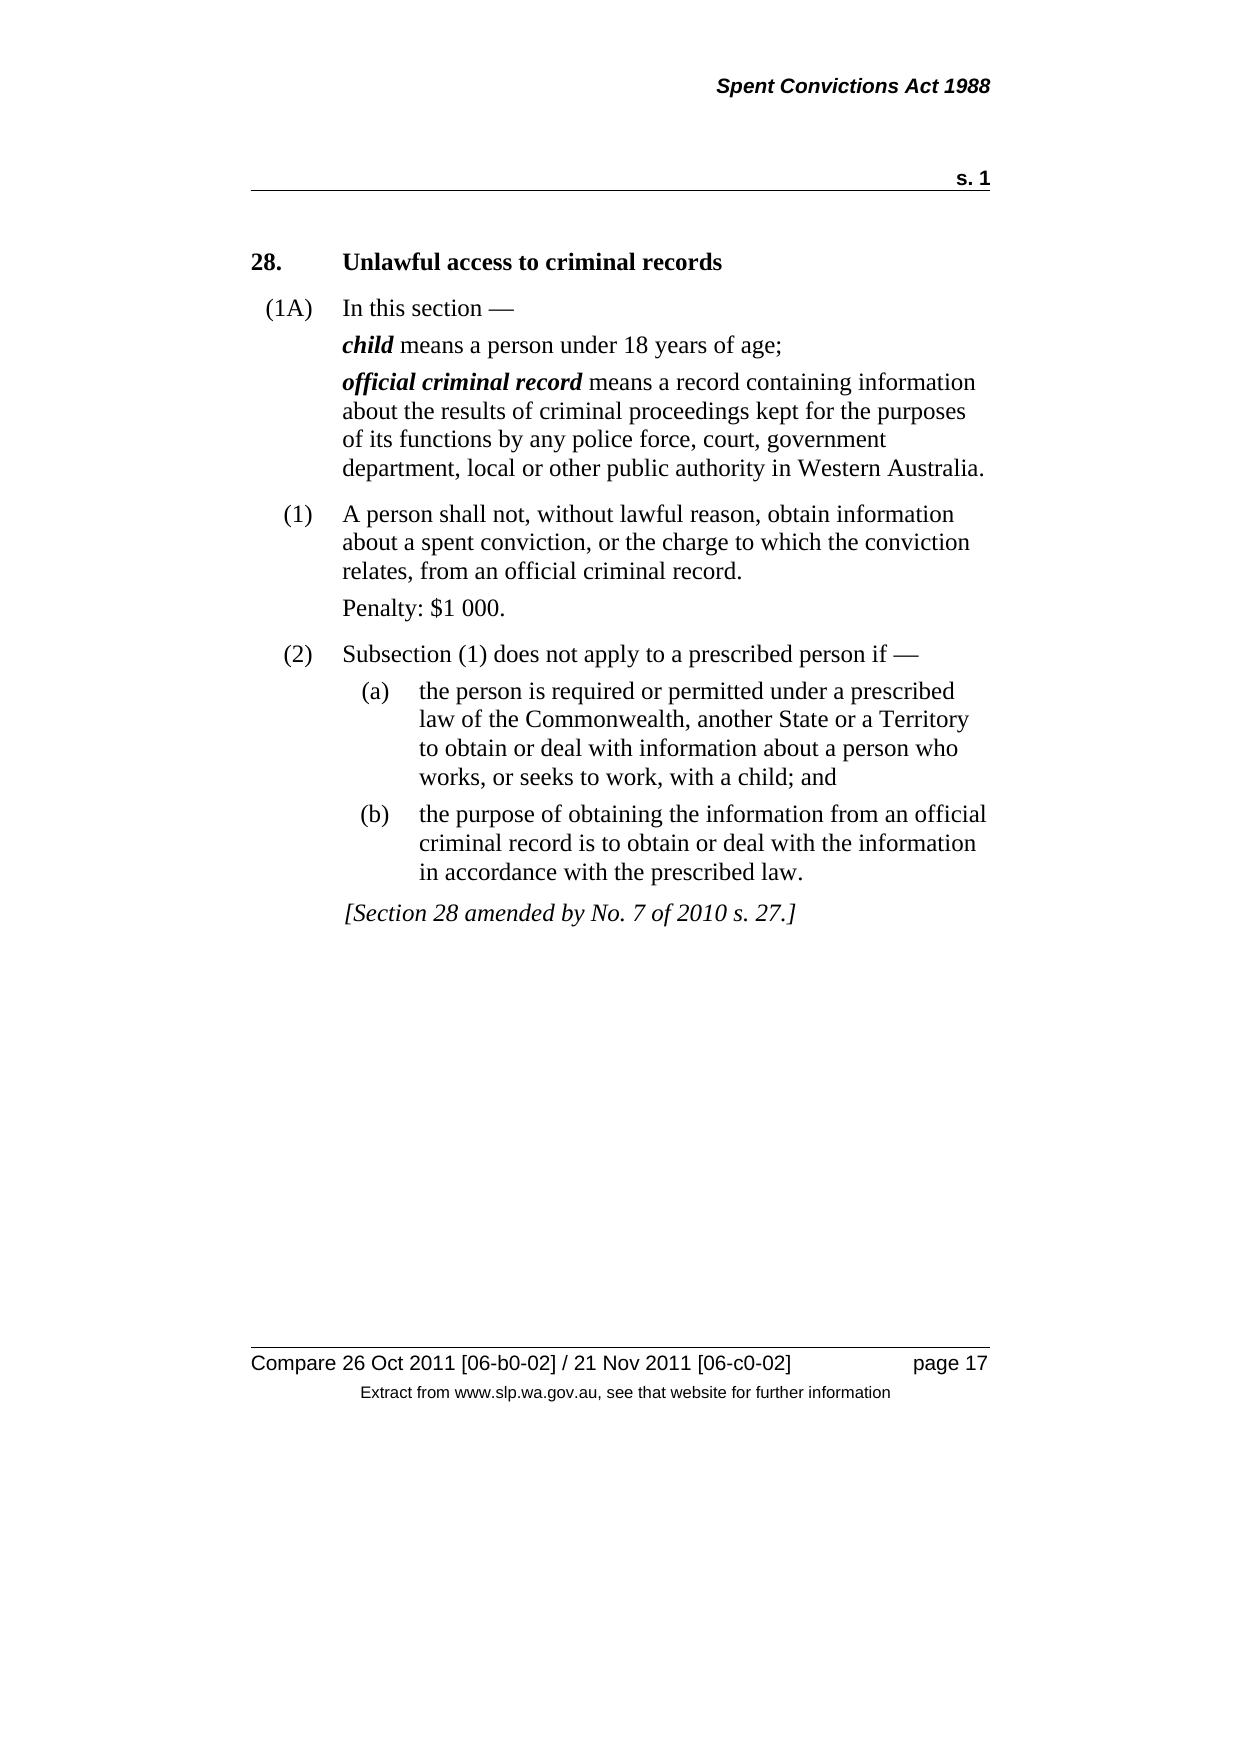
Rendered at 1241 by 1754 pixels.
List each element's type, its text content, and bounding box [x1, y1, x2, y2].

subtitle 28. Unlawful access to criminal records [251, 247, 990, 276]
text (1) A person shall not, without lawful reason, obtain information about a spent conviction, or the charge to which the conviction relates, from an official criminal record. [251, 499, 990, 585]
text (a) the person is required or permitted under a prescribed law of the Commonwealth, another State or a Territory to obtain or deal with information about a person who works, or seeks to work, with a child; and [251, 676, 990, 791]
text official criminal record means a record containing information about the results of criminal proceedings kept for the purposes of its functions by any police force, court, government department, local or other public authority in . [251, 367, 990, 482]
text (1A) In this section — [251, 293, 990, 322]
text (2) Subsection (1) does not apply to a prescribed person if — [251, 639, 990, 667]
text child means a person under 18 years of age; [251, 330, 990, 359]
text [Section 28 amended by No. 7 of 2010 s. 27.] [251, 898, 990, 927]
text Penalty: $1 000. [251, 593, 990, 622]
text (b) the purpose of obtaining the information from an official criminal record is to obtain or deal with the information in accordance with the prescribed law. [251, 799, 990, 885]
